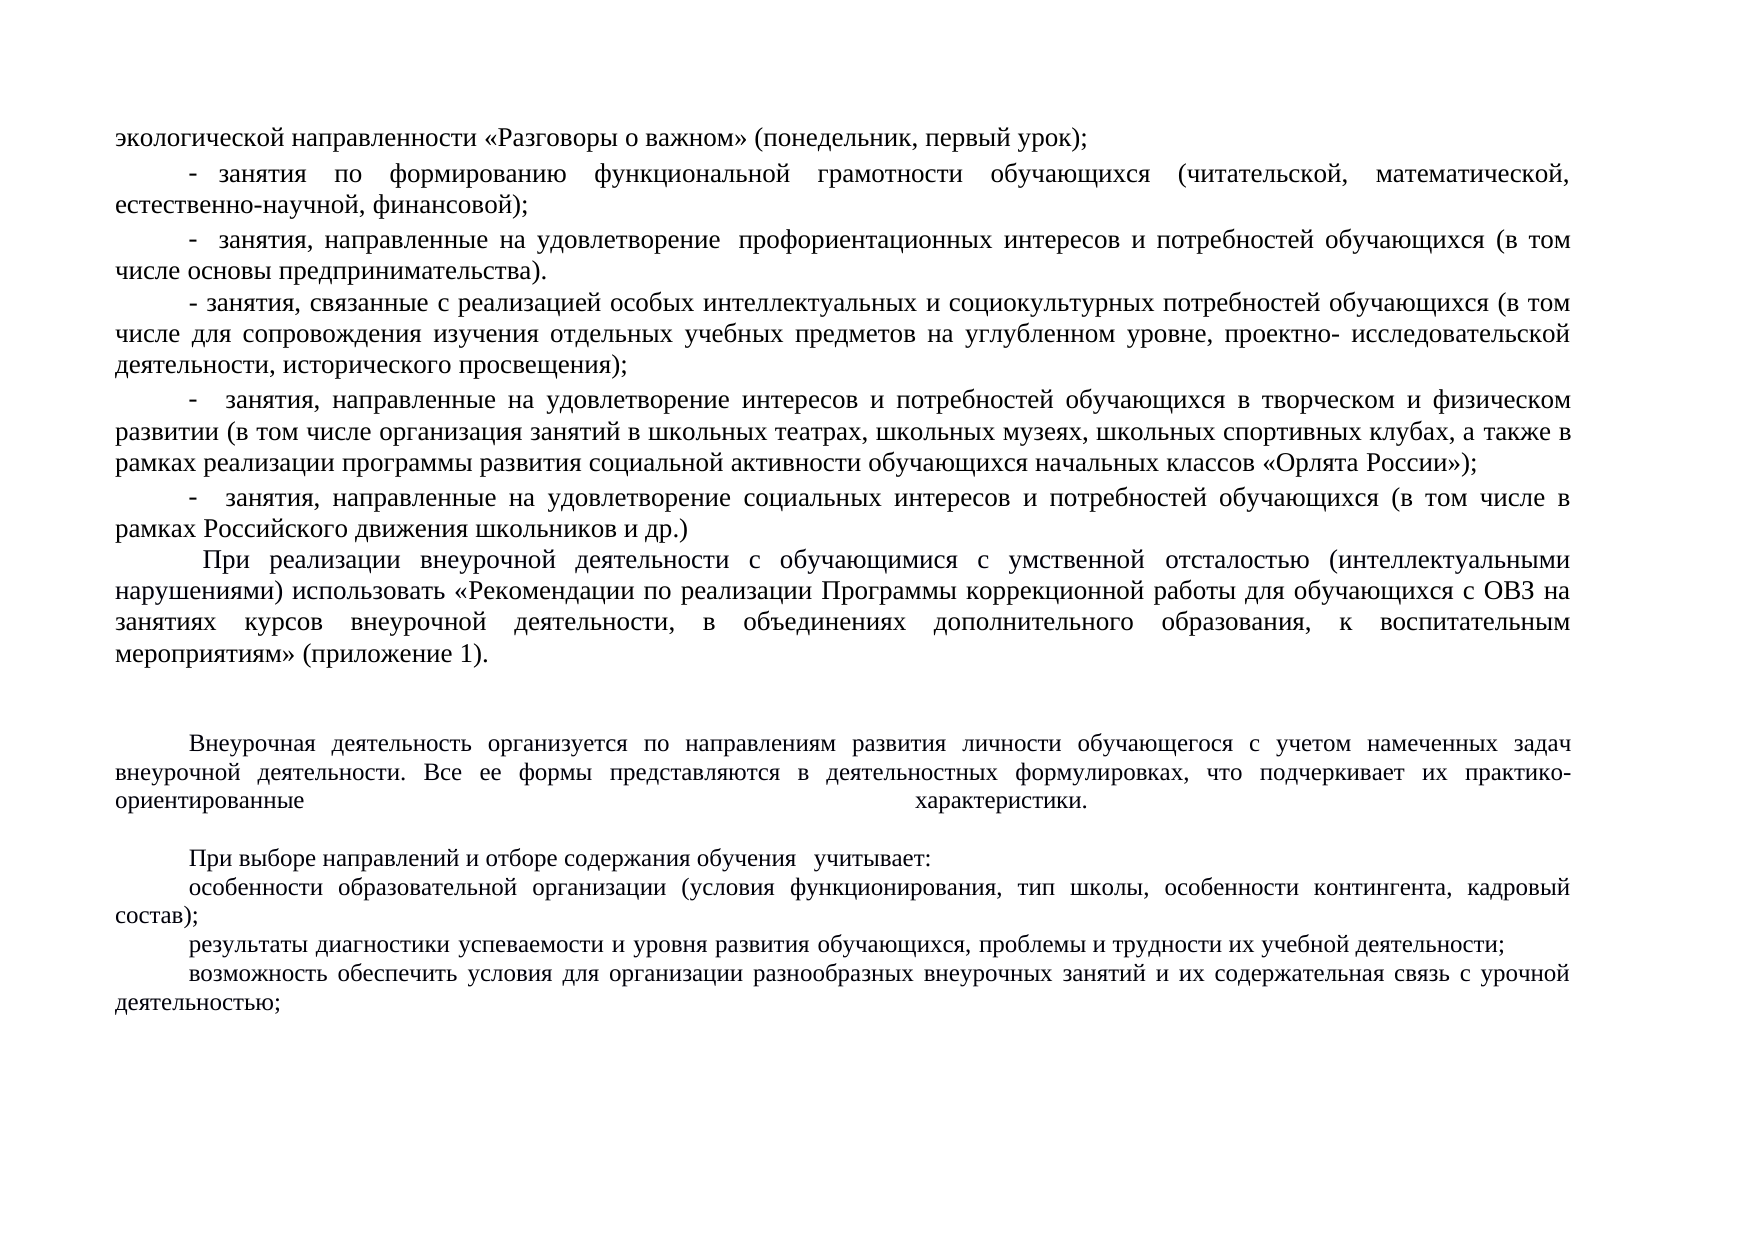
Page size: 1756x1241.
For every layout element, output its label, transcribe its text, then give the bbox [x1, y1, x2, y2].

list занятия, направленные на удовлетворение профориентационных интересов и потребностей обучающихся (в том числе основы предпринимательства). [115, 220, 1571, 286]
list занятия, направленные на удовлетворение интересов и потребностей обучающихся в творческом и физическом развитии (в том числе организация занятий в школьных театрах, школьных музеях, школьных спортивных клубах, а также в рамках реализации программы развития социальной активности обучающихся начальных классов «Орлята России»); [115, 380, 1571, 477]
list занятия по формированию функциональной грамотности обучающихся (читательской, математической, естественно-научной, финансовой); [115, 154, 1570, 219]
text экологической направленности «Разговоры о важном» (понедельник, первый урок); [115, 122, 1653, 153]
text При реализации внеурочной деятельности с обучающимися с умственной отсталостью (интеллектуальными нарушениями) использовать «Рекомендации по реализации Программы коррекционной работы для обучающихся с ОВЗ на занятиях курсов внеурочной деятельности, в объединениях дополнительного образования, к воспитательным мероприятиям» (приложение 1). [115, 543, 1571, 668]
text При выборе направлений и отборе содержания обучения учитывает: [188, 843, 1653, 872]
text возможность обеспечить условия для организации разнообразных внеурочных занятий и их содержательная связь с урочной деятельностью; [115, 958, 1570, 1015]
text - занятия, связанные с реализацией особых интеллектуальных и социокультурных потребностей обучающихся (в том числе для сопровождения изучения отдельных учебных предметов на углубленном уровне, проектно- исследовательской деятельности, исторического просвещения); [115, 286, 1571, 379]
text результаты диагностики успеваемости и уровня развития обучающихся, проблемы и трудности их учебной деятельности; [115, 929, 1571, 958]
text особенности образовательной организации (условия функционирования, тип школы, особенности контингента, кадровый состав); [115, 872, 1571, 929]
text Внеурочная деятельность организуется по направлениям развития личности обучающегося с учетом намеченных задач внеурочной деятельности. Все ее формы представляются в деятельностных формулировках, что подчеркивает их практико- ориентированные характеристики. [115, 728, 1571, 814]
list занятия, направленные на удовлетворение социальных интересов и потребностей обучающихся (в том числе в рамках Российского движения школьников и др.) [115, 478, 1571, 543]
